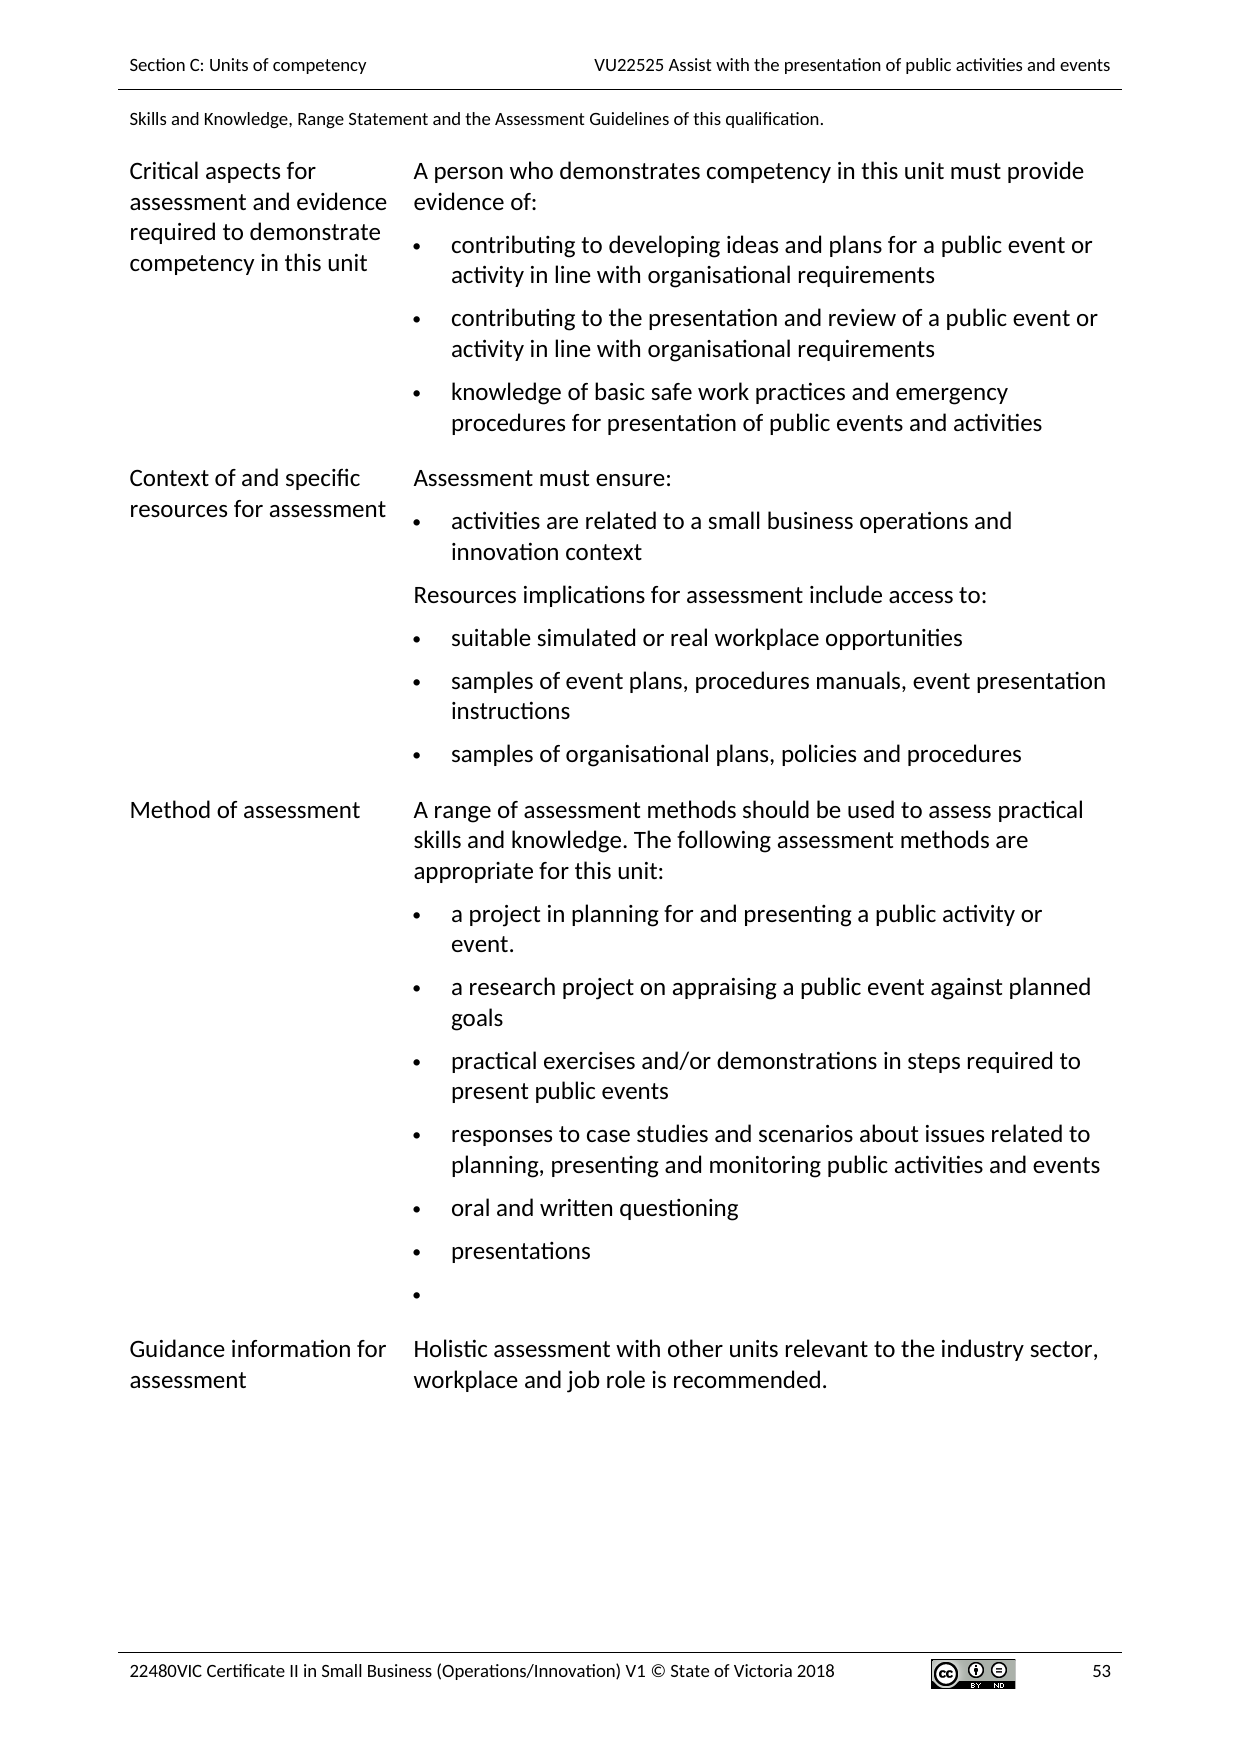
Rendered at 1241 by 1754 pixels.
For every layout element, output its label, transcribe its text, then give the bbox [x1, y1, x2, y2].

table_cell A person who demonstrates competency in this unit must provide evidence of: contributing to developing ideas and plans for a public event or activity in line with organisational requirements contributing to the presentation and review of a public event or activity in line with organisational requirements knowledge of basic safe work practices and emergency procedures for presentation of public events and activities [402, 143, 1122, 450]
table_cell A range of assessment methods should be used to assess practical skills and knowledge. The following assessment methods are appropriate for this unit: a project in planning for and presenting a public activity or event. a research project on appraising a public event against planned goals practical exercises and/or demonstrations in steps required to present public events responses to case studies and scenarios about issues related to planning, presenting and monitoring public activities and events oral and written questioning presentations [402, 781, 1122, 1321]
table_cell Assessment must ensure: activities are related to a small business operations and innovation context Resources implications for assessment include access to: suitable simulated or real workplace opportunities samples of event plans, procedures manuals, event presentation instructions samples of organisational plans, policies and procedures [402, 450, 1122, 781]
table_cell Critical aspects for assessment and evidence required to demonstrate competency in this unit [118, 143, 402, 450]
picture [931, 1659, 1016, 1689]
table_cell Holistic assessment with other units relevant to the industry sector, workplace and job role is recommended. [402, 1321, 1122, 1407]
table_cell Context of and specific resources for assessment [118, 450, 402, 781]
table_cell Method of assessment [118, 781, 402, 1321]
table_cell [118, 95, 1122, 143]
table_cell Guidance information for assessment [118, 1321, 402, 1407]
